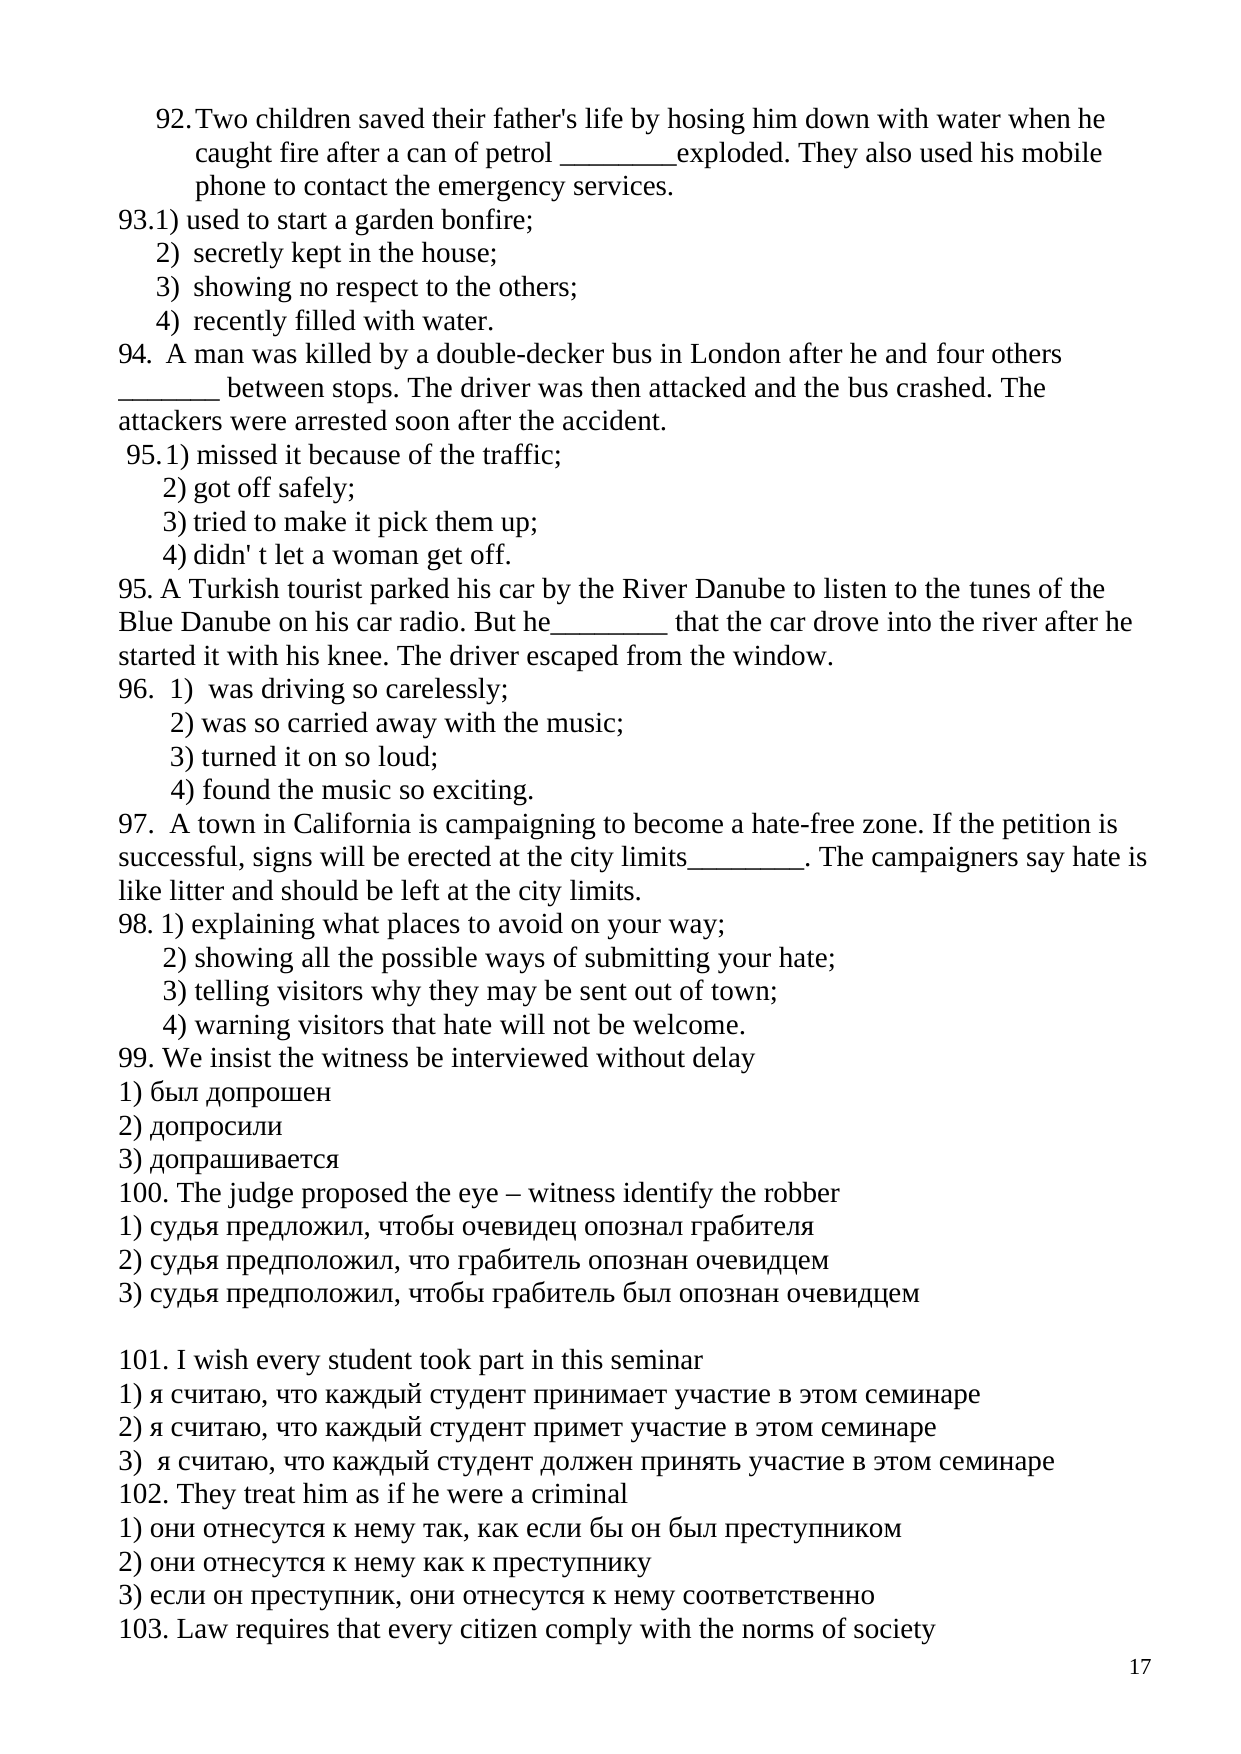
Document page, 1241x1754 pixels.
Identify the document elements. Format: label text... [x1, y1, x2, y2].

text 102. They treat him as if he were a criminal [118, 1477, 1151, 1510]
text 3) если он преступник, они отнесутся к нему соответственно [118, 1577, 1151, 1611]
text 2) я считаю, что каждый студент примет участие в этом семинаре [118, 1409, 1151, 1443]
text 101. I wish every student took part in this seminar [118, 1342, 1151, 1376]
text 4) found the music so exciting. [156, 772, 1151, 806]
text 3) telling visitors why they may be sent out of town; [118, 973, 1151, 1007]
text 100. The judge proposed the eye – witness identify the robber [118, 1175, 1151, 1208]
text 2) допросили [118, 1108, 1151, 1141]
text 103. Law requires that every citizen comply with the norms of society [118, 1611, 1151, 1644]
text 95. A Turkish tourist parked his car by the River Danube to listen to the tunes of the Blue Danube on his car radio. But he________ that the car drove into the river after he started it with his knee. The driver escaped from the window. [118, 571, 1151, 672]
text 2) судья предположил, что грабитель опознан очевидцем [118, 1242, 1151, 1275]
list got off safely; [162, 470, 1151, 504]
text 2) was so carried away with the music; [156, 705, 1151, 739]
text 99. We insist the witness be interviewed without delay [118, 1041, 1151, 1074]
text 1) судья предложил, чтобы очевидец опознал грабителя [118, 1208, 1151, 1242]
text 1) я считаю, что каждый студент принимает участие в этом семинаре [118, 1376, 1151, 1409]
list 1) missed it because of the traffic; [126, 437, 1151, 470]
list recently filled with water. [156, 303, 1151, 336]
text 3) судья предположил, чтобы грабитель был опознан очевидцем [118, 1275, 1151, 1309]
list tried to make it pick them up; [162, 504, 1151, 537]
text 3) turned it on so loud; [118, 739, 1151, 772]
list Two children saved their father's life by hosing him down with water when he caught fire after a can of petrol ________exploded. They also used his mobile phone to contact the emergency services. [156, 101, 1151, 202]
text 3) допрашивается [118, 1141, 1151, 1175]
text 2) они отнесутся к нему как к преступнику [118, 1544, 1151, 1577]
text 94. A man was killed by a double-decker bus in London after he and four others _______ between stops. The driver was then attacked and the bus crashed. The attackers were arrested soon after the accident. [118, 336, 1151, 437]
text 4) warning visitors that hate will not be welcome. [162, 1007, 1151, 1041]
text 96. 1) was driving so carelessly; [118, 672, 1151, 705]
list didn' t let a woman get off. [162, 537, 1151, 571]
text 97. A town in California is campaigning to become a hate-free zone. If the petition is successful, signs will be erected at the city limits________. The campaigners say hate is like litter and should be left at the city limits. [118, 806, 1151, 906]
text 93.1) used to start a garden bonfire; [118, 202, 1151, 236]
text 98. 1) explaining what places to avoid on your way; [118, 906, 1151, 940]
text 1) они отнесутся к нему так, как если бы он был преступником [118, 1510, 1151, 1544]
text 1) был допрошен [118, 1074, 1151, 1108]
text 3) я считаю, что каждый студент должен принять участие в этом семинаре [118, 1443, 1151, 1477]
list secretly kept in the house; [156, 236, 1151, 269]
list showing no respect to the others; [156, 269, 1151, 303]
text 2) showing all the possible ways of submitting your hate; [118, 940, 1151, 973]
